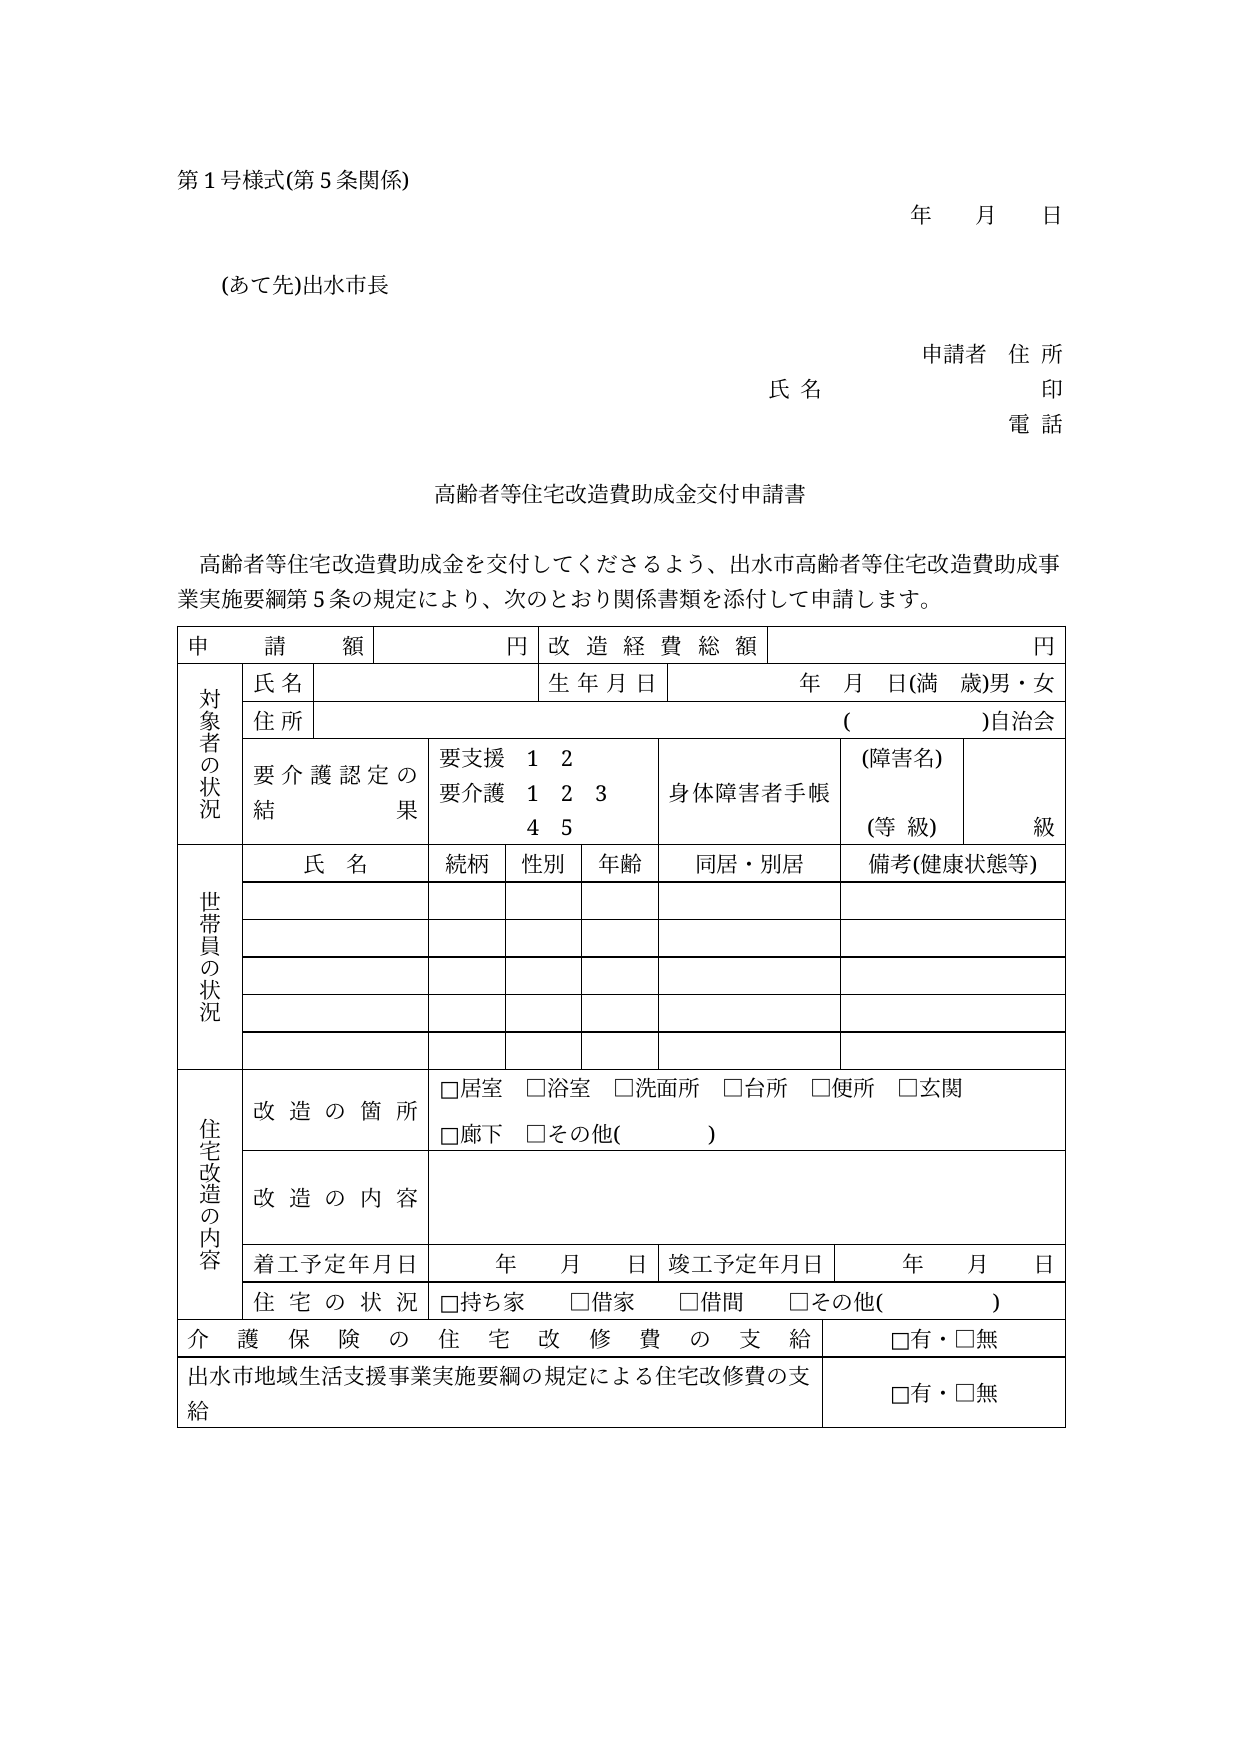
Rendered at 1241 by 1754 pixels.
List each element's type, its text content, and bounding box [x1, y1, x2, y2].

table_cell 級 [964, 739, 1065, 844]
table_cell (障害名) (等級) [841, 739, 963, 844]
table_cell 年 月 日 [429, 1245, 658, 1281]
table_cell ( )自治会 [314, 702, 1065, 738]
table_cell □持ち家 □借家 □借間 □その他( ) [429, 1283, 1065, 1319]
table_cell [506, 1033, 581, 1069]
table_cell [243, 1033, 428, 1069]
table_cell [582, 883, 658, 919]
text 高齢者等住宅改造費助成金交付申請書 [177, 476, 1063, 511]
table_cell 備考(健康状態等) [841, 845, 1065, 881]
table_header 申請額 [178, 627, 373, 663]
table_cell [659, 995, 840, 1031]
table_cell 介護保険の住宅改修費の支給 [178, 1320, 822, 1356]
table_cell [243, 920, 428, 956]
table_cell 性別 [506, 845, 581, 881]
text 電話 [177, 406, 1063, 441]
table_cell [841, 958, 1065, 994]
table_header 円 [768, 627, 1065, 663]
table_cell [429, 920, 505, 956]
table_cell 住宅の状況 [243, 1283, 428, 1319]
table_cell [582, 995, 658, 1031]
table_cell [841, 920, 1065, 956]
table_cell 年 月 日 [835, 1245, 1065, 1281]
table_cell 住宅改造の内容 [178, 1070, 242, 1319]
table_cell 同居・別居 [659, 845, 840, 881]
text (あて先)出水市長 [177, 266, 1063, 301]
table_cell [841, 1033, 1065, 1069]
table_cell 改造の箇所 [243, 1070, 428, 1150]
table_cell [582, 958, 658, 994]
table_cell 年 月 日(満 歳)男・女 [668, 664, 1065, 701]
table_cell [243, 958, 428, 994]
table_cell [506, 958, 581, 994]
table_cell [243, 883, 428, 919]
table_cell [506, 995, 581, 1031]
table_cell □居室 □浴室 □洗面所 □台所 □便所 □玄関 □廊下 □その他( ) [429, 1070, 1065, 1150]
table_cell □有・□無 [823, 1320, 1065, 1356]
table_cell 要介護認定の結果 [243, 739, 428, 844]
table_cell 生年月日 [539, 664, 667, 701]
table_cell [659, 883, 840, 919]
table_cell 世帯員の状況 [178, 845, 242, 1069]
table_cell 出水市地域生活支援事業実施要綱の規定による住宅改修費の支給 [178, 1358, 822, 1427]
table_cell [429, 958, 505, 994]
table_cell 着工予定年月日 [243, 1245, 428, 1281]
text 年 月 日 [177, 196, 1063, 231]
table_cell 続柄 [429, 845, 505, 881]
table_cell 年齢 [582, 845, 658, 881]
table_cell [506, 920, 581, 956]
table_header 円 [374, 627, 538, 663]
table_cell [429, 883, 505, 919]
table_cell [506, 883, 581, 919]
text 申請者 住所 [177, 336, 1063, 371]
table_cell [582, 1033, 658, 1069]
table_cell 住所 [243, 702, 313, 738]
text 高齢者等住宅改造費助成金を交付してくださるよう、出水市高齢者等住宅改造費助成事業実施要綱第5条の規定により、次のとおり関係書類を添付して申請します。 [177, 545, 1063, 615]
table_cell 氏名 [243, 664, 313, 701]
table_cell [841, 883, 1065, 919]
text 氏名 印 [177, 371, 1063, 406]
table_cell □有・□無 [823, 1358, 1065, 1427]
table_cell [659, 958, 840, 994]
table_cell 氏名 [243, 845, 428, 881]
table_cell [429, 995, 505, 1031]
table_cell 対象者の状況 [178, 664, 242, 844]
table_cell [429, 1151, 1065, 1244]
table_cell [314, 664, 538, 701]
table_cell [659, 920, 840, 956]
table_cell 要支援 1 2 要介護 1 2 3 4 5 [429, 739, 658, 844]
table_header 改造経費総額 [539, 627, 767, 663]
table_cell [429, 1033, 505, 1069]
table_cell [243, 995, 428, 1031]
table_cell 身体障害者手帳 [659, 739, 840, 844]
table_cell 竣工予定年月日 [659, 1245, 834, 1281]
text 第1号様式(第5条関係) [177, 162, 1063, 196]
table_cell 改造の内容 [243, 1151, 428, 1244]
table_cell [659, 1033, 840, 1069]
table_cell [841, 995, 1065, 1031]
table_cell [582, 920, 658, 956]
